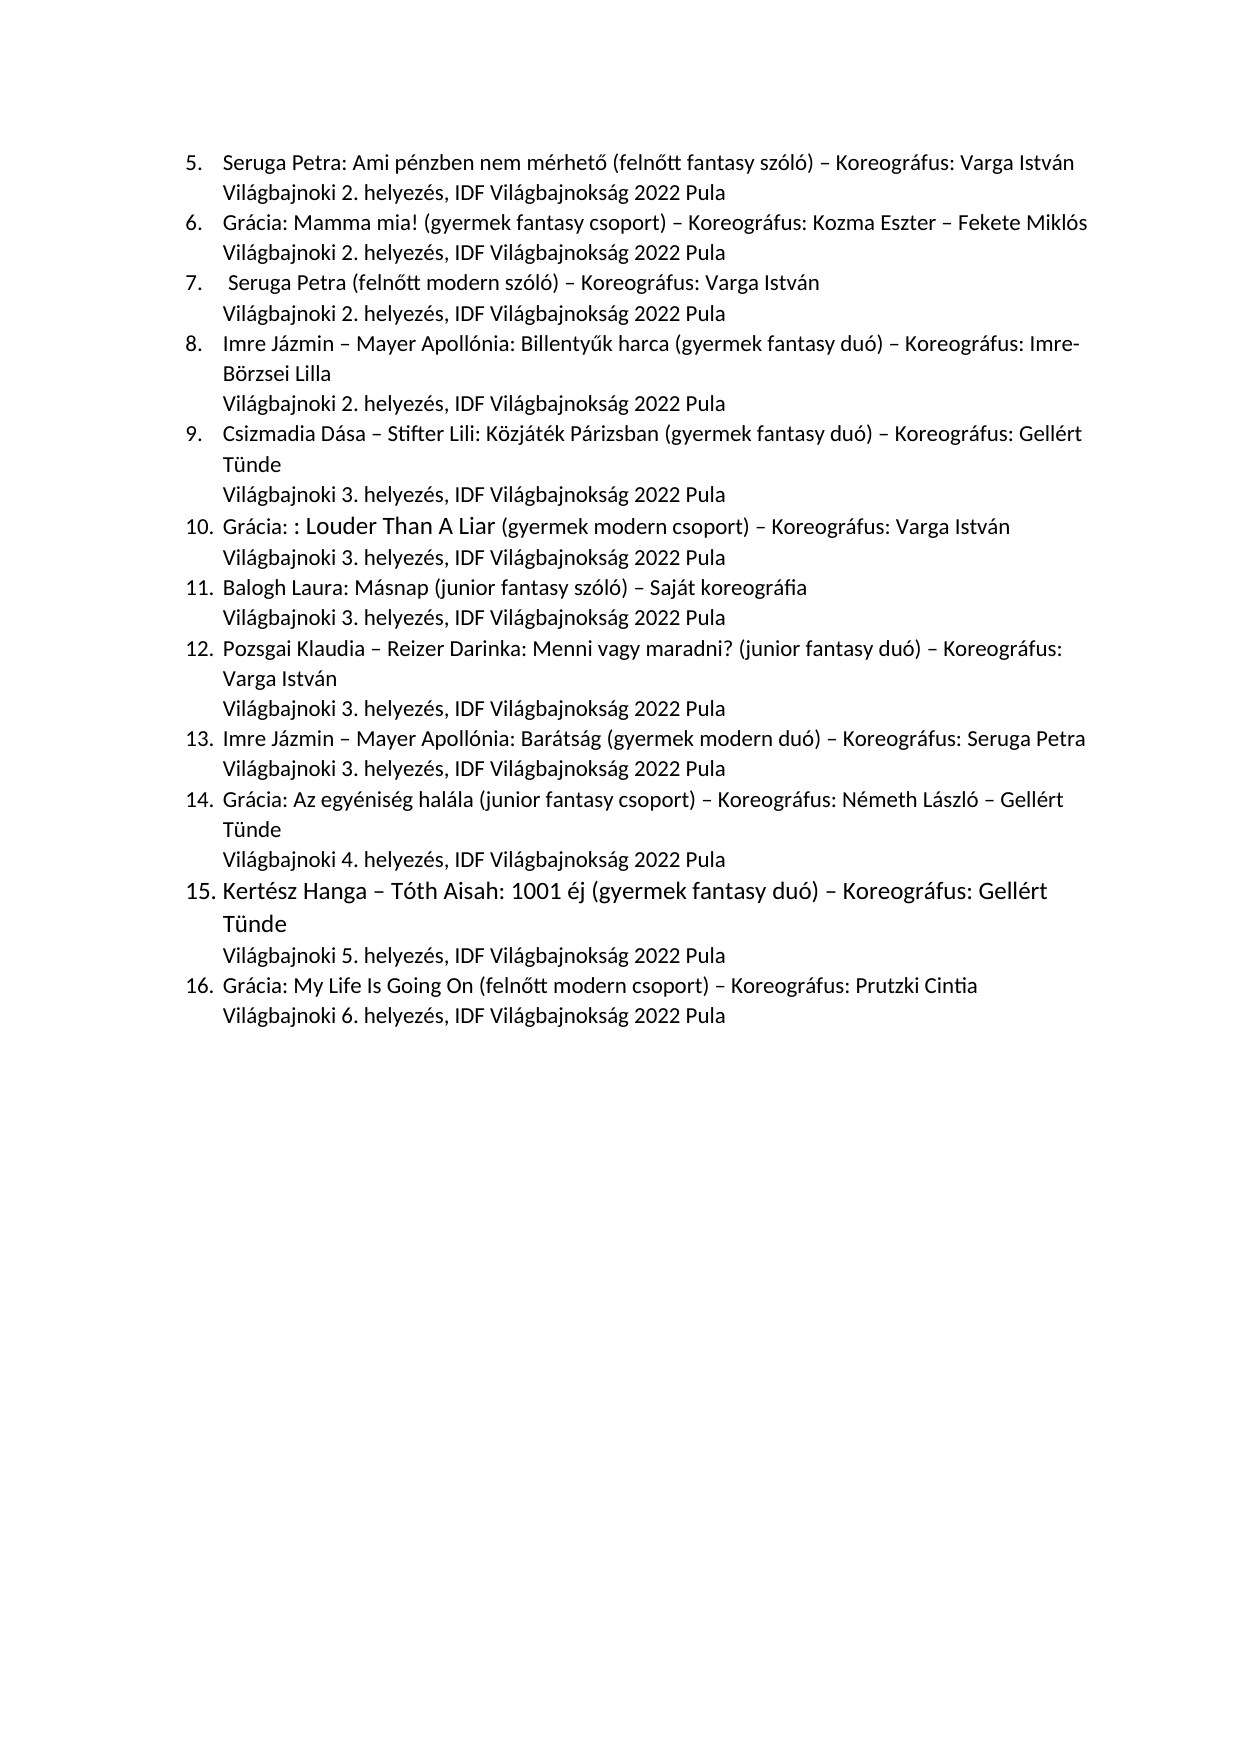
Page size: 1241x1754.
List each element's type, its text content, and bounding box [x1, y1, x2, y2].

list Grácia: : Louder Than A Liar (gyermek modern csoport) – Koreográfus: Varga István [185, 510, 1093, 541]
list Világbajnoki 5. helyezés, IDF Világbajnokság 2022 Pula [223, 941, 1093, 969]
list Balogh Laura: Másnap (junior fantasy szóló) – Saját koreográfia [185, 573, 1093, 601]
list Világbajnoki 3. helyezés, IDF Világbajnokság 2022 Pula [223, 480, 1093, 508]
list Pozsgai Klaudia – Reizer Darinka: Menni vagy maradni? (junior fantasy duó) – Koreográfus: Varga István [185, 634, 1093, 692]
list Seruga Petra: Ami pénzben nem mérhető (felnőtt fantasy szóló) – Koreográfus: Varga István [185, 148, 1093, 176]
list Kertész Hanga – Tóth Aisah: 1001 éj (gyermek fantasy duó) – Koreográfus: Gellért Tünde [185, 875, 1093, 939]
list Világbajnoki 2. helyezés, IDF Világbajnokság 2022 Pula [223, 178, 1093, 206]
list Világbajnoki 4. helyezés, IDF Világbajnokság 2022 Pula [223, 845, 1093, 873]
list Seruga Petra (felnőtt modern szóló) – Koreográfus: Varga István [185, 268, 1093, 296]
list Imre Jázmin – Mayer Apollónia: Billentyűk harca (gyermek fantasy duó) – Koreográfus: Imre-Börzsei Lilla [185, 329, 1093, 387]
list Grácia: Az egyéniség halála (junior fantasy csoport) – Koreográfus: Németh László – Gellért Tünde [185, 785, 1093, 843]
list Imre Jázmin – Mayer Apollónia: Barátság (gyermek modern duó) – Koreográfus: Seruga Petra [185, 724, 1093, 752]
list Grácia: Mamma mia! (gyermek fantasy csoport) – Koreográfus: Kozma Eszter – Fekete Miklós Világbajnoki 2. helyezés, IDF Világbajnokság 2022 Pula [185, 208, 1093, 266]
list Grácia: My Life Is Going On (felnőtt modern csoport) – Koreográfus: Prutzki Cintia [185, 971, 1093, 999]
list Világbajnoki 3. helyezés, IDF Világbajnokság 2022 Pula [223, 754, 1093, 782]
list Világbajnoki 3. helyezés, IDF Világbajnokság 2022 Pula [223, 543, 1093, 571]
list Világbajnoki 2. helyezés, IDF Világbajnokság 2022 Pula [223, 389, 1093, 417]
list Világbajnoki 3. helyezés, IDF Világbajnokság 2022 Pula [223, 694, 1093, 722]
list Csizmadia Dása – Stifter Lili: Közjáték Párizsban (gyermek fantasy duó) – Koreográfus: Gellért Tünde [185, 419, 1093, 478]
list Világbajnoki 6. helyezés, IDF Világbajnokság 2022 Pula [223, 1002, 1093, 1029]
list Világbajnoki 3. helyezés, IDF Világbajnokság 2022 Pula [223, 603, 1093, 631]
list Világbajnoki 2. helyezés, IDF Világbajnokság 2022 Pula [223, 299, 1093, 327]
